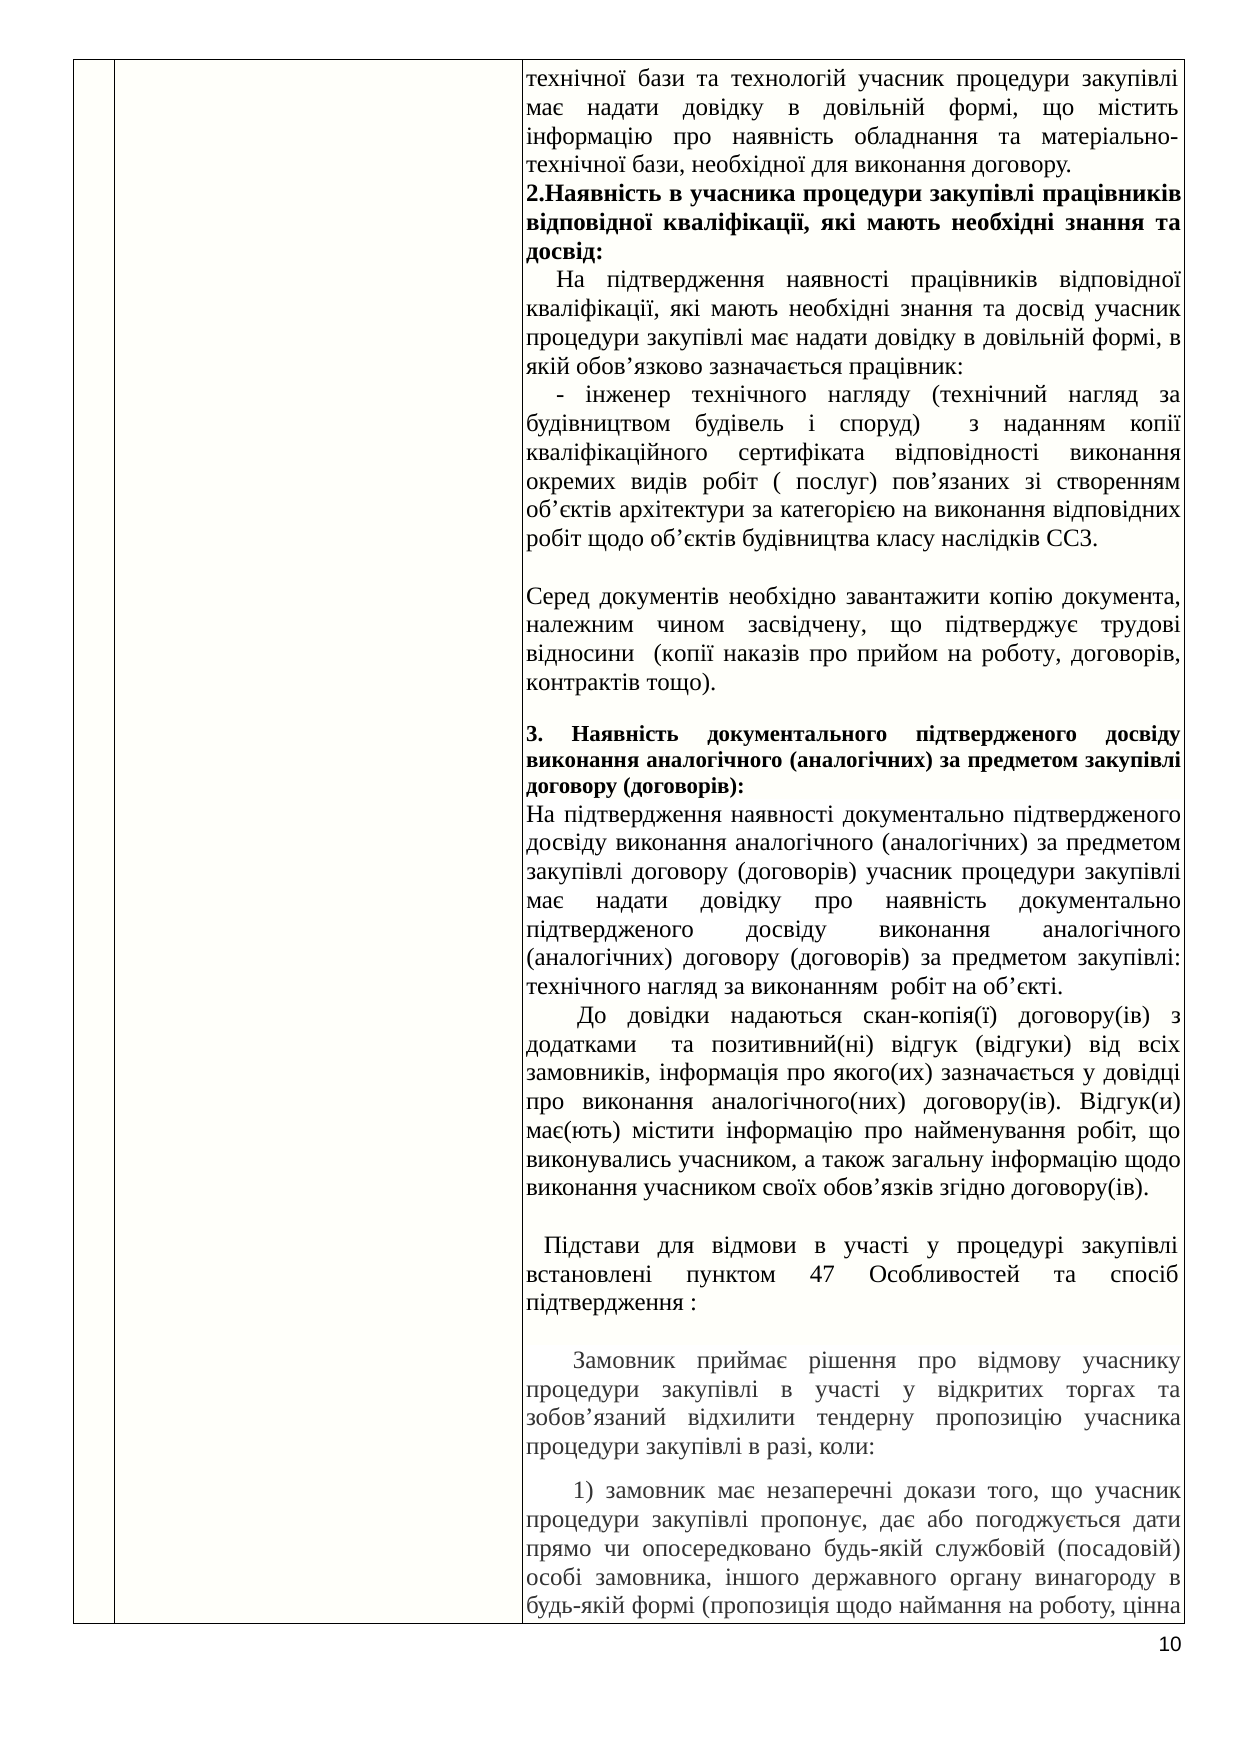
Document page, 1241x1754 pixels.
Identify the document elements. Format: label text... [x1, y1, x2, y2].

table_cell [523, 60, 1184, 1622]
table_cell 5 [74, 60, 114, 1622]
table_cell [115, 60, 522, 1622]
